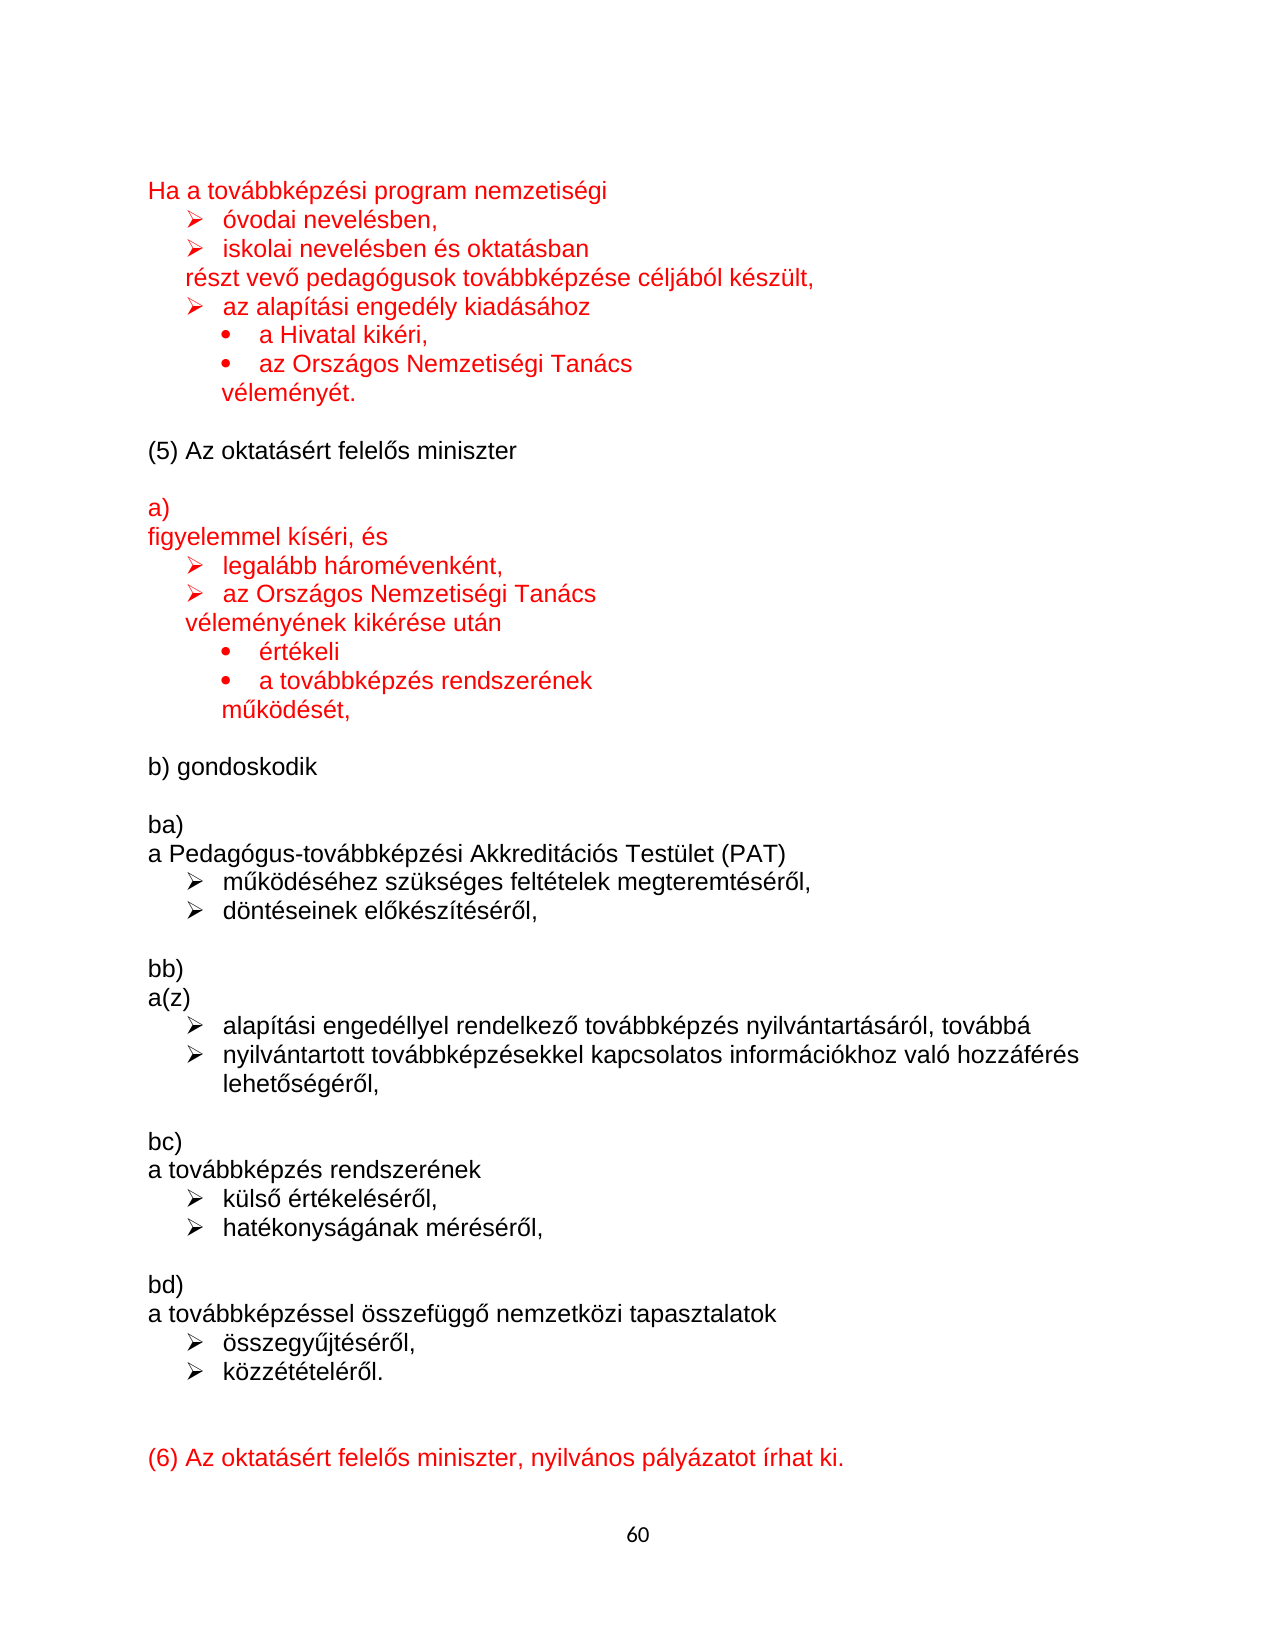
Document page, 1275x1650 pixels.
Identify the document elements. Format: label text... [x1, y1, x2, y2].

text véleményének kikérése után [148, 608, 1127, 637]
text ba) [148, 810, 1127, 838]
list legalább háromévenként, [185, 551, 1127, 579]
list hatékonyságának méréséről, [185, 1213, 1127, 1242]
list a Hivatal kikéri, [221, 320, 1127, 349]
list külső értékeléséről, [185, 1184, 1127, 1213]
text bc) [148, 1126, 1127, 1155]
list értékeli [221, 637, 1127, 666]
list óvodai nevelésben, [185, 205, 1127, 234]
list az Országos Nemzetiségi Tanács [221, 349, 1127, 378]
text részt vevő pedagógusok továbbképzése céljából készült, [148, 263, 1127, 292]
text a(z) [148, 982, 1127, 1011]
text b) gondoskodik [148, 752, 1127, 781]
text (6) Az oktatásért felelős miniszter, nyilvános pályázatot írhat ki. [148, 1443, 1127, 1472]
list iskolai nevelésben és oktatásban [185, 234, 1127, 263]
list az alapítási engedély kiadásához [185, 292, 1127, 320]
text működését, [148, 695, 1127, 723]
text figyelemmel kíséri, és [148, 522, 1127, 551]
list közzétételéről. [185, 1357, 1127, 1386]
text a Pedagógus-továbbképzési Akkreditációs Testület (PAT) [148, 838, 1127, 867]
list a továbbképzés rendszerének [221, 666, 1127, 695]
text a továbbképzés rendszerének [148, 1155, 1127, 1184]
text véleményét. [148, 378, 1127, 407]
text bb) [148, 954, 1127, 982]
text bd) [148, 1270, 1127, 1299]
list összegyűjtéséről, [185, 1328, 1127, 1357]
list döntéseinek előkészítéséről, [185, 896, 1127, 925]
list az Országos Nemzetiségi Tanács [185, 579, 1127, 608]
list nyilvántartott továbbképzésekkel kapcsolatos információkhoz való hozzáférés lehetőségéről, [185, 1040, 1127, 1098]
text a továbbképzéssel összefüggő nemzetközi tapasztalatok [148, 1299, 1127, 1328]
list működéséhez szükséges feltételek megteremtéséről, [185, 867, 1127, 896]
text a) [148, 493, 1127, 522]
text Ha a továbbképzési program nemzetiségi [148, 176, 1127, 205]
list alapítási engedéllyel rendelkező továbbképzés nyilvántartásáról, továbbá [185, 1011, 1127, 1040]
text (5) Az oktatásért felelős miniszter [148, 436, 1127, 464]
